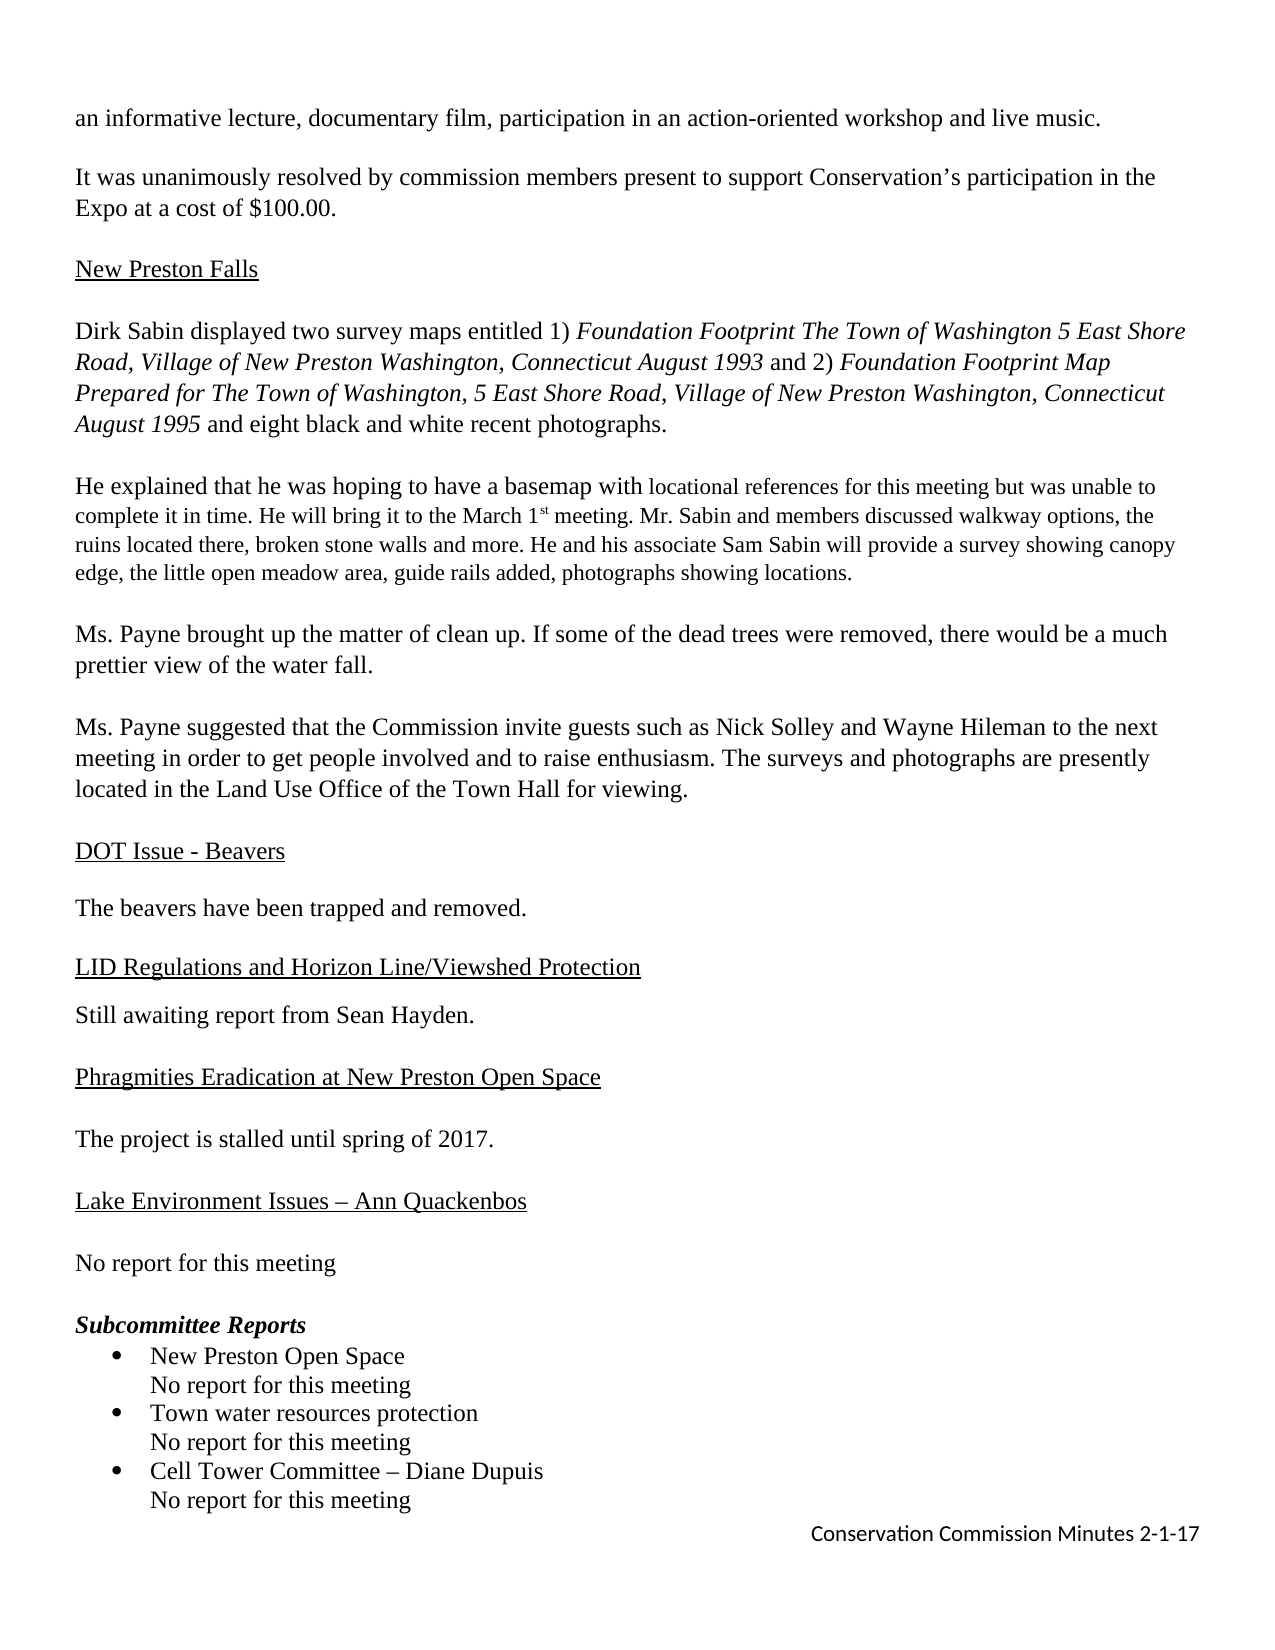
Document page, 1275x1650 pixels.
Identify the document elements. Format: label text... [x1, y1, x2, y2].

list Cell Tower Committee – Diane Dupuis [112, 1456, 1200, 1485]
list No report for this meeting [150, 1485, 1200, 1513]
text It was unanimously resolved by commission members present to support Conservation’s participation in the Expo at a cost of $100.00. [75, 162, 1185, 252]
text LID Regulations and Horizon Line/Viewshed Protection [75, 952, 1200, 981]
list Town water resources protection [112, 1398, 1200, 1427]
text Dirk Sabin displayed two survey maps entitled 1) Foundation Footprint The Town of Washington 5 East Shore Road, Village of New Preston Washington, Connecticut August 1993 and 2) Foundation Footprint Map Prepared for The Town of Washington, 5 East Shore Road, Village of New Preston Washington, Connecticut August 1995 and eight black and white recent photographs. [75, 316, 1200, 438]
text Ms. Payne brought up the matter of clean up. If some of the dead trees were removed, there would be a much prettier view of the water fall. [75, 619, 1200, 678]
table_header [75, 103, 1200, 132]
text Lake Environment Issues – Ann Quackenbos [75, 1186, 1200, 1214]
list New Preston Open Space [112, 1341, 1200, 1370]
text Phragmities Eradication at New Preston Open Space [75, 1062, 1200, 1091]
list No report for this meeting [150, 1427, 1200, 1456]
text No report for this meeting [75, 1248, 1200, 1277]
text Still awaiting report from Sean Hayden. [56, 1000, 1200, 1029]
text New Preston Falls [75, 254, 1200, 283]
text He explained that he was hoping to have a basemap with locational references for this meeting but was unable to complete it in time. He will bring it to the March 1st meeting. Mr. Sabin and members discussed walkway options, the ruins located there, broken stone walls and more. He and his associate Sam Sabin will provide a survey showing canopy edge, the little open meadow area, guide rails added, photographs showing locations. [75, 471, 1200, 586]
text Ms. Payne suggested that the Commission invite guests such as Nick Solley and Wayne Hileman to the next meeting in order to get people involved and to raise enthusiasm. The surveys and photographs are presently located in the Land Use Office of the Town Hall for viewing. [75, 712, 1200, 803]
text Subcommittee Reports [75, 1310, 1200, 1339]
text The project is stalled until spring of 2017. [75, 1124, 1200, 1152]
list DOT Issue - Beavers [75, 836, 1200, 865]
list No report for this meeting [75, 1370, 1200, 1398]
list The beavers have been trapped and removed. [75, 893, 1200, 922]
